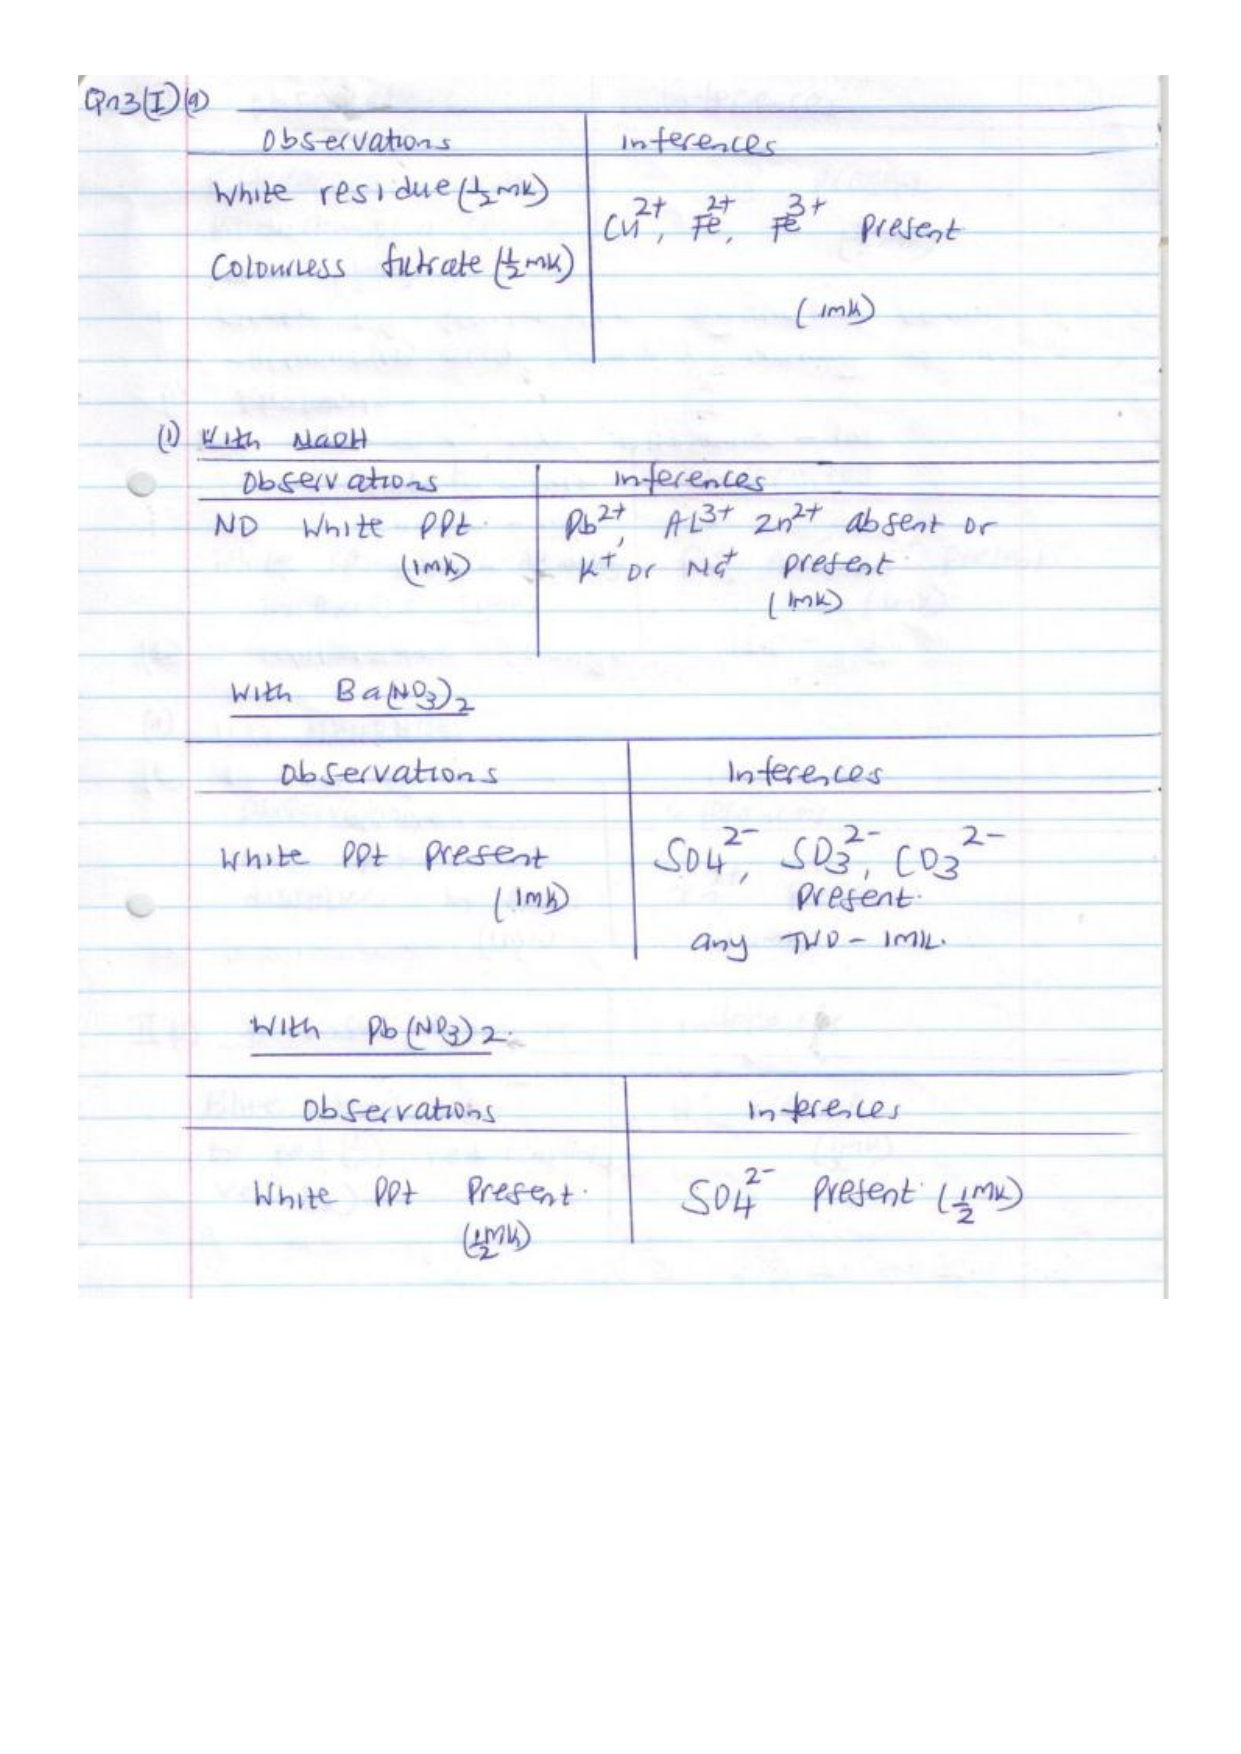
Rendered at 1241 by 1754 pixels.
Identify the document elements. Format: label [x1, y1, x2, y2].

picture [78, 75, 1169, 1299]
